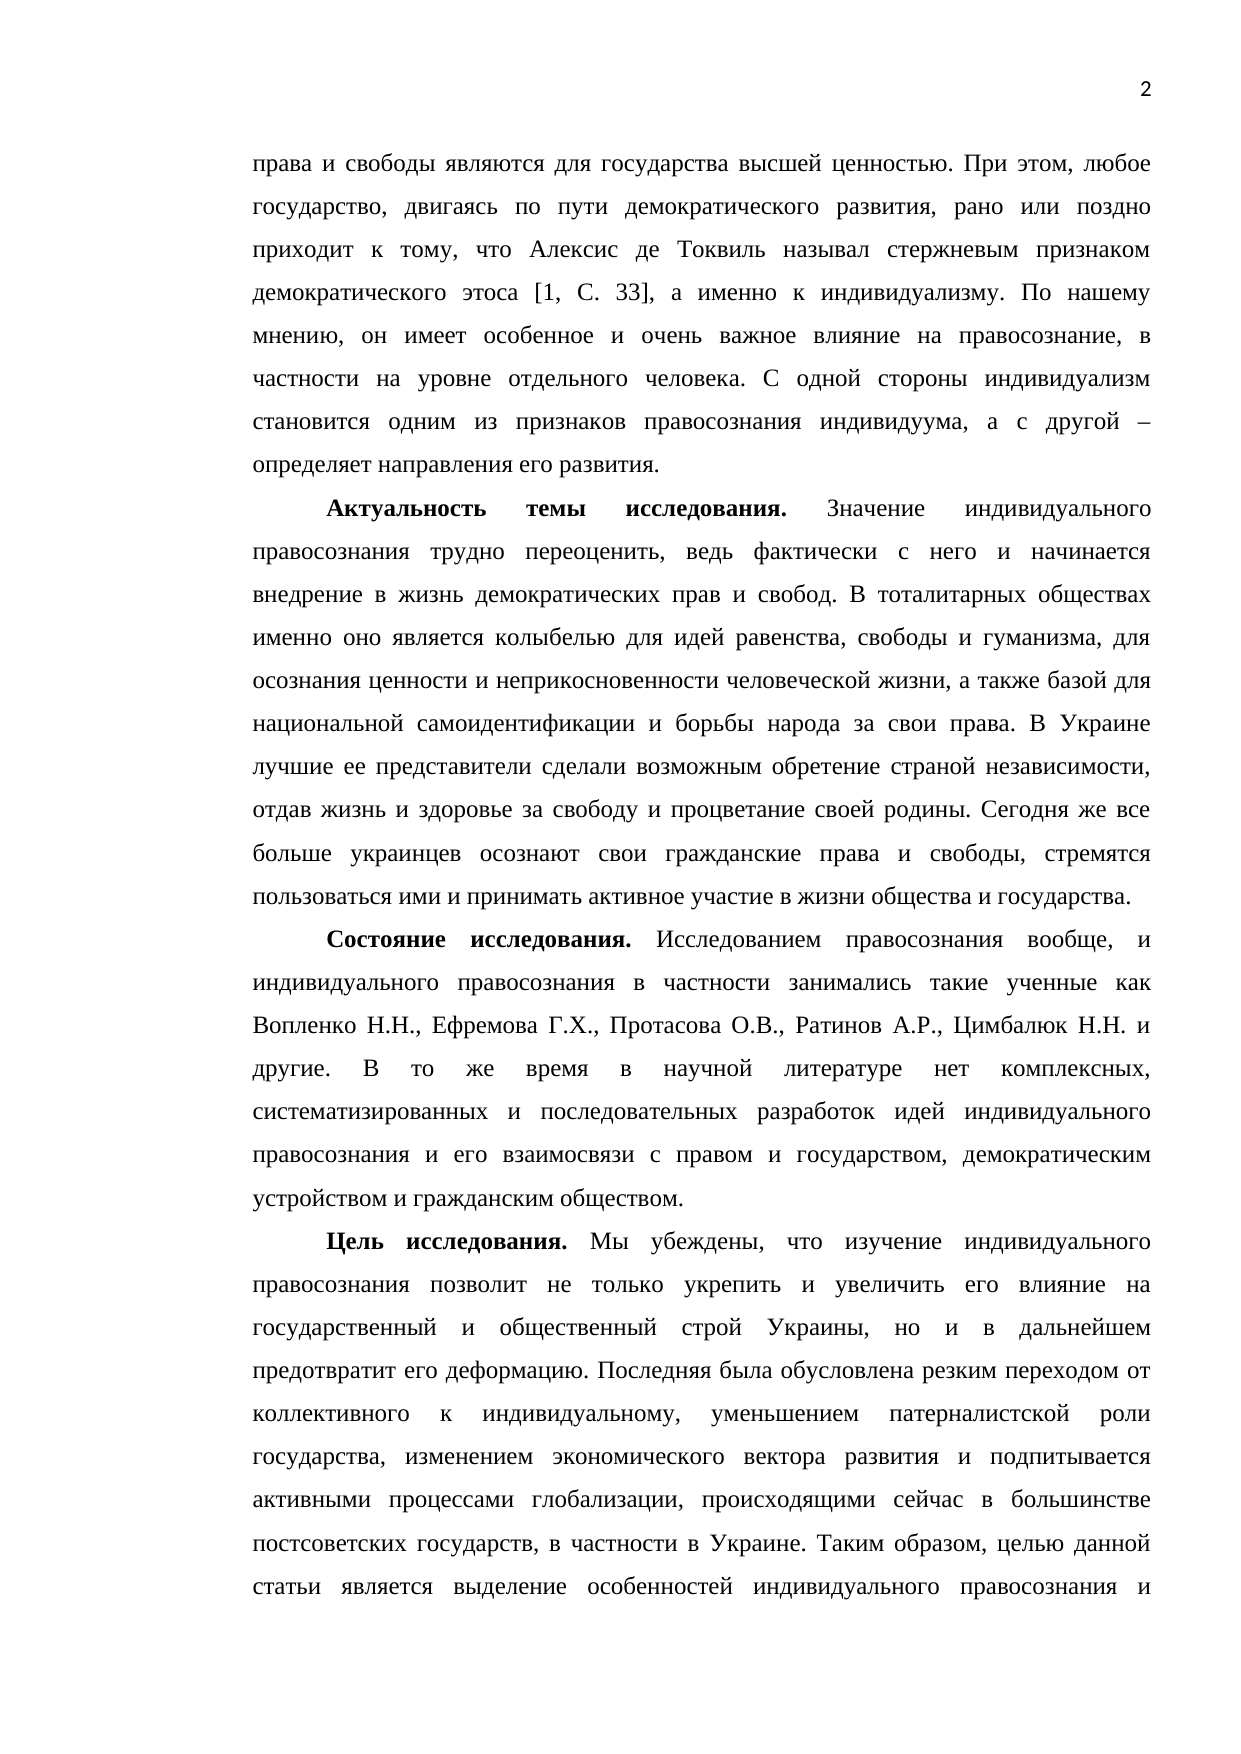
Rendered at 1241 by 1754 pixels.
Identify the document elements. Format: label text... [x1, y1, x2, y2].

text Актуальность темы исследования. Значение индивидуального правосознания трудно переоценить, ведь фактически с него и начинается внедрение в жизнь демократических прав и свобод. В тоталитарных обществах именно оно является колыбелью для идей равенства, свободы и гуманизма, для осознания ценности и неприкосновенности человеческой жизни, а также базой для национальной самоидентификации и борьбы народа за свои права. В Украине лучшие ее представители сделали возможным обретение страной независимости, отдав жизнь и здоровье за свободу и процветание своей родины. Сегодня же все больше украинцев осознают свои гражданские права и свободы, стремятся пользоваться ими и принимать активное участие в жизни общества и государства. [252, 493, 1152, 909]
text Состояние исследования. Исследованием правосознания вообще, и индивидуального правосознания в частности занимались такие ученные как Вопленко Н.Н., Ефремова Г.Х., Протасова О.В., Ратинов А.Р., Цимбалюк Н.Н. и другие. В то же время в научной литературе нет комплексных, систематизированных и последовательных разработок идей индивидуального правосознания и его взаимосвязи с правом и государством, демократическим устройством и гражданским обществом. [252, 924, 1152, 1211]
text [252, 148, 1152, 478]
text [252, 1226, 1152, 1599]
